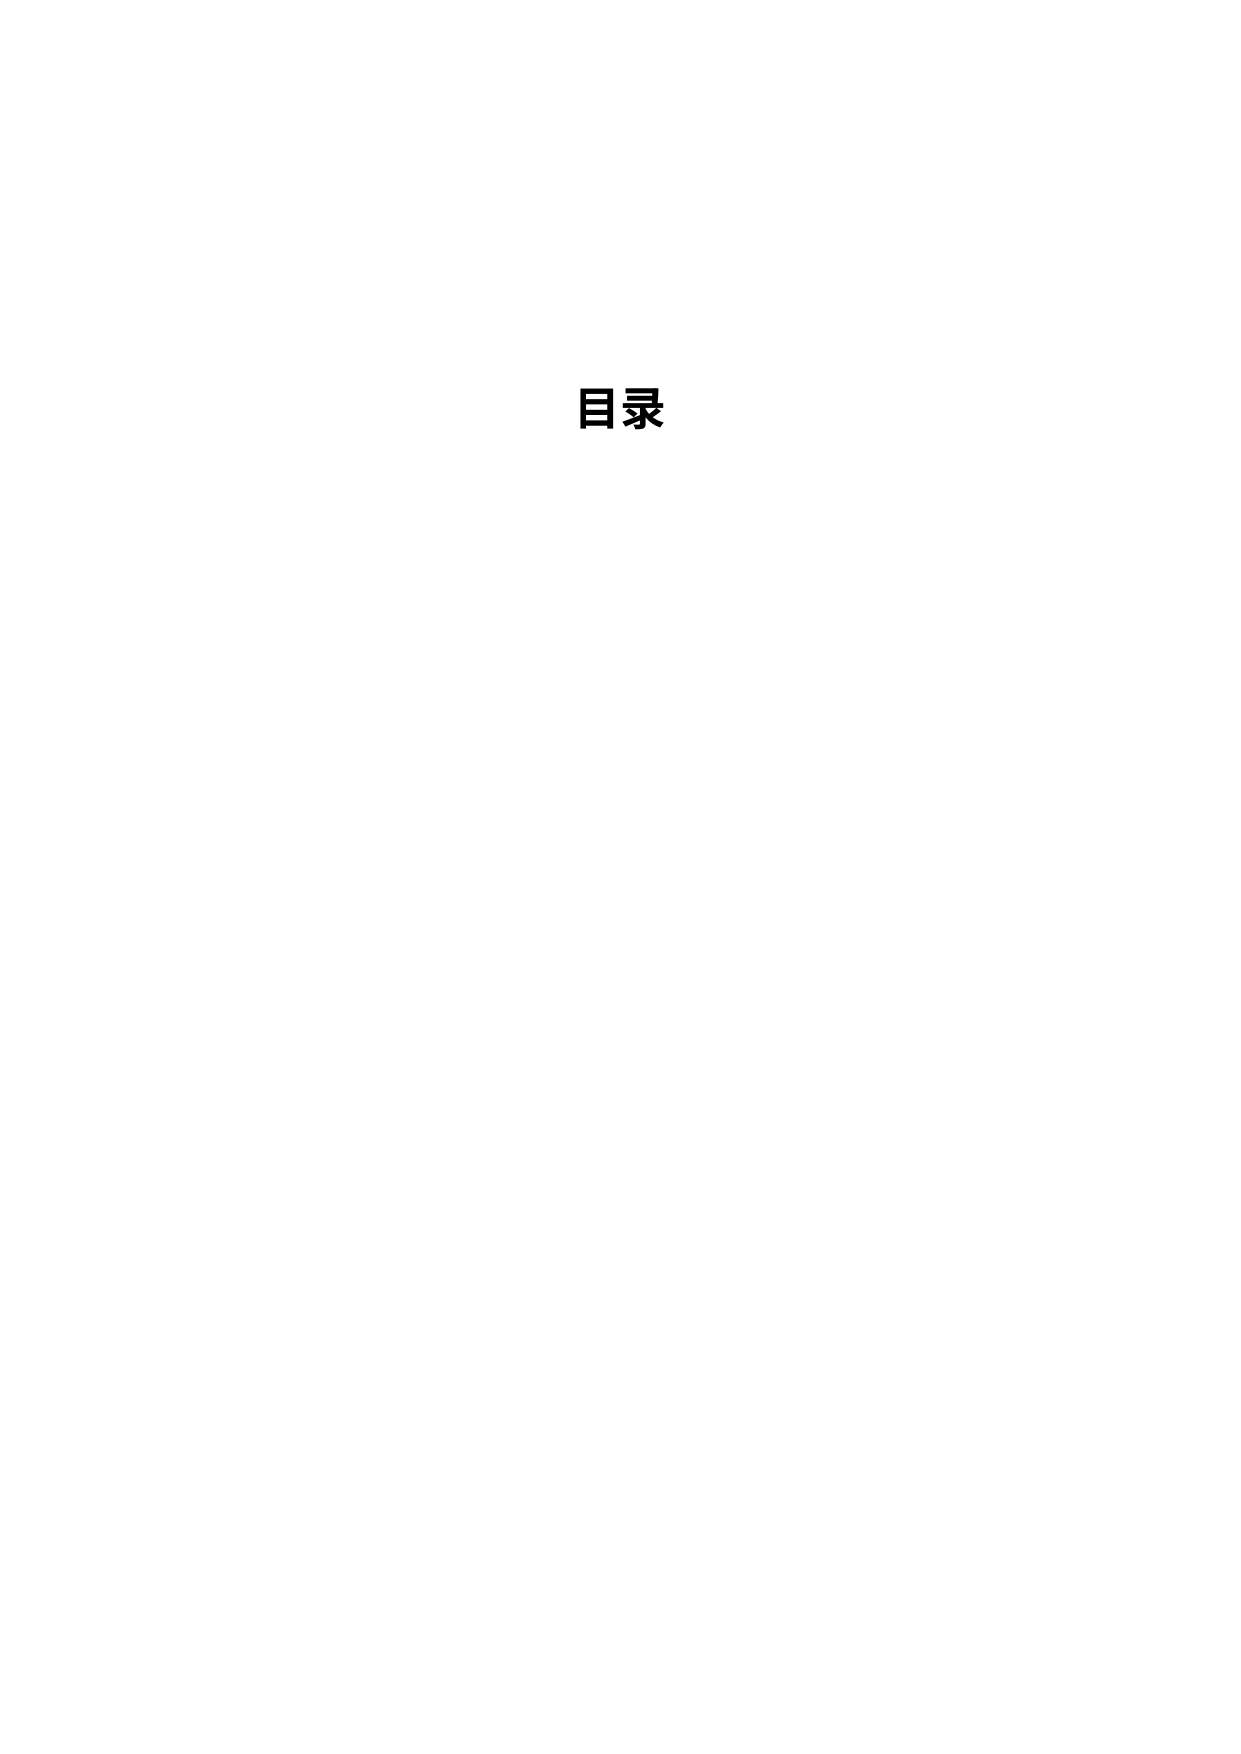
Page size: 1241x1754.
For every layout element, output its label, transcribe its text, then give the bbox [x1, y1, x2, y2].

text 目录 [187, 357, 1053, 454]
